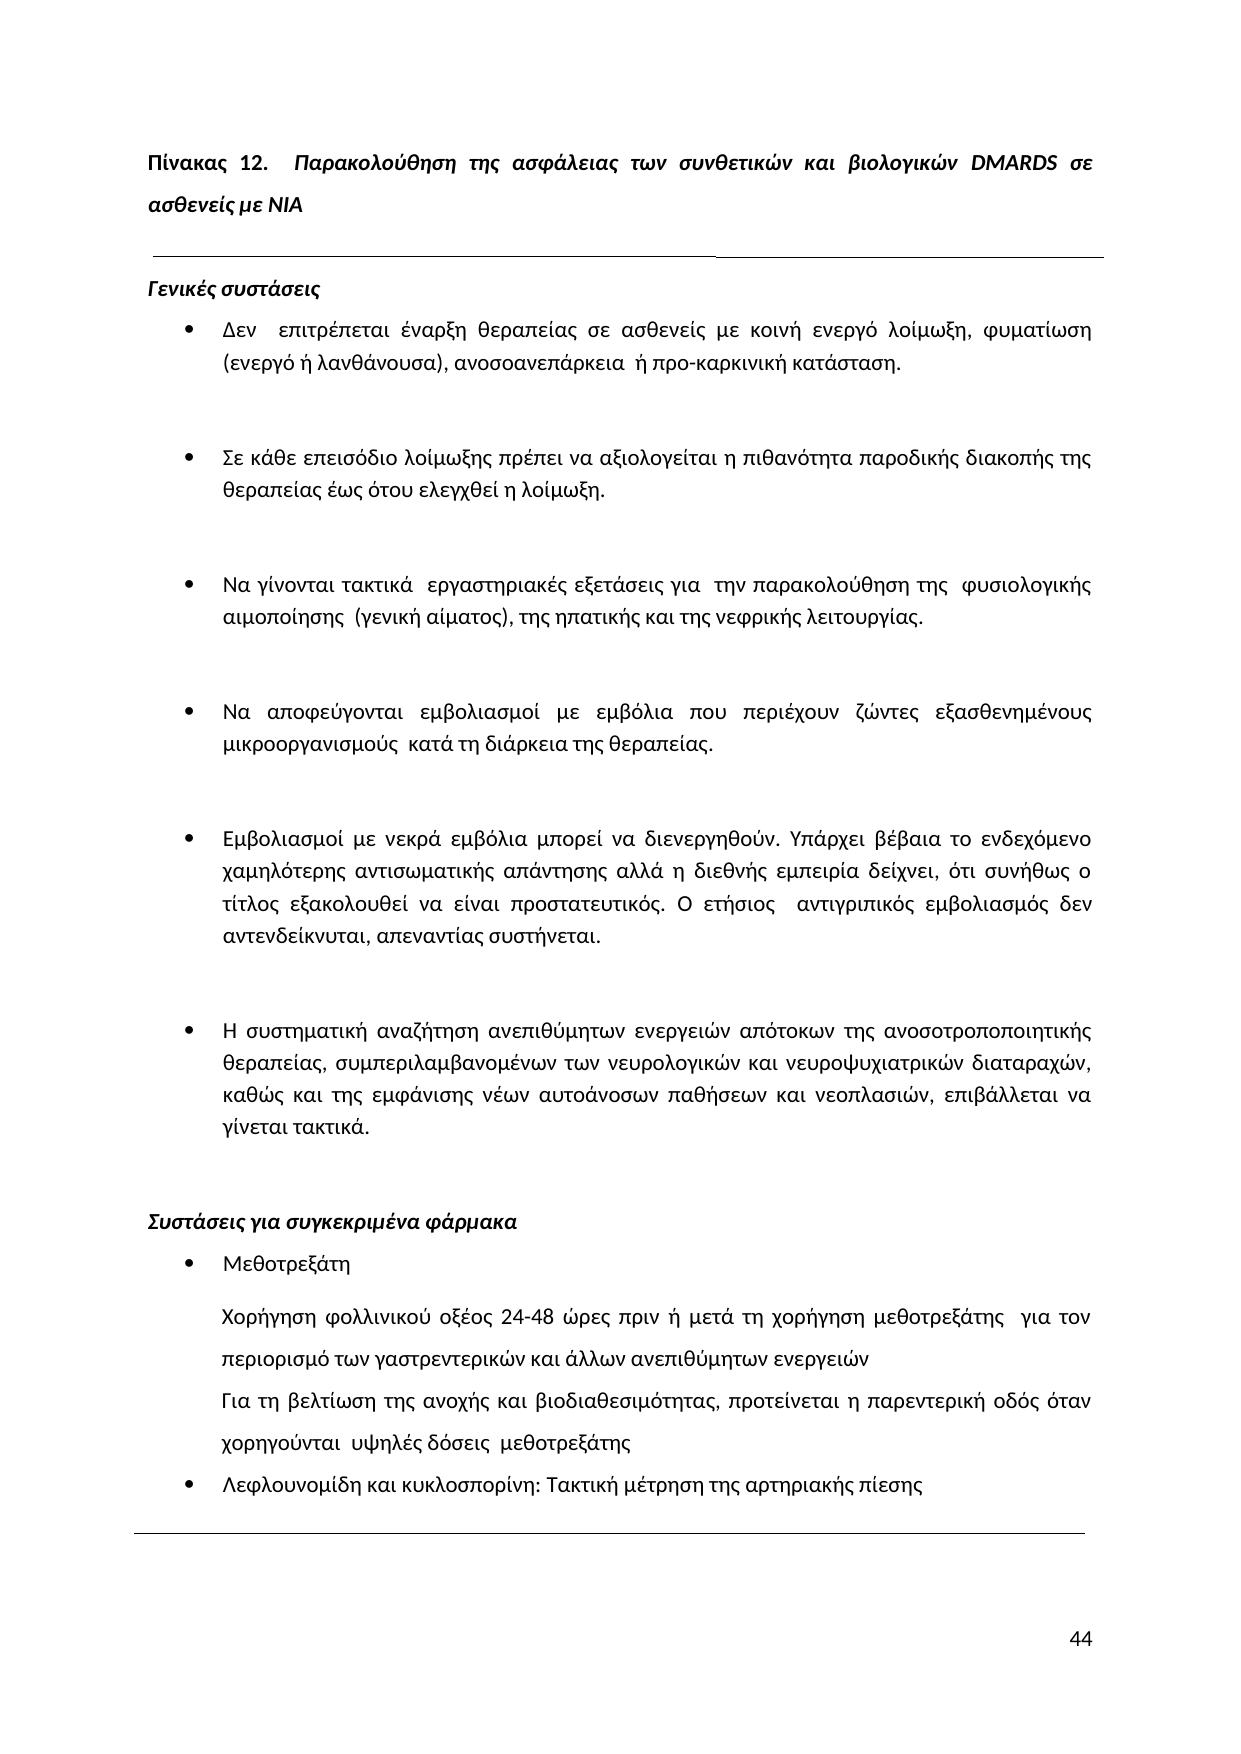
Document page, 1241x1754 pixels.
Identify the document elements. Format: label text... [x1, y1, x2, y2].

list Να γίνονται τακτικά εργαστηριακές εξετάσεις για την παρακολούθηση της φυσιολογικής αιμοποίησης (γενική αίματος), της ηπατικής και της νεφρικής λειτουργίας. [185, 570, 1092, 630]
text Πίνακας 12. Παρακολούθηση της ασφάλειας των συνθετικών και βιολογικών DMARDS σε ασθενείς με NIA [148, 148, 1092, 218]
list Λεφλουνομίδη και κυκλοσπορίνη: Τακτική μέτρηση της αρτηριακής πίεσης [185, 1470, 1092, 1498]
list Να αποφεύγονται εμβολιασμοί με εμβόλια που περιέχουν ζώντες εξασθενημένους μικροοργανισμούς κατά τη διάρκεια της θεραπείας. [185, 697, 1092, 757]
list Η συστηματική αναζήτηση ανεπιθύμητων ενεργειών απότοκων της ανοσοτροποποιητικής θεραπείας, συμπεριλαμβανομένων των νευρολογικών και νευροψυχιατρικών διαταραχών, καθώς και της εμφάνισης νέων αυτοάνοσων παθήσεων και νεοπλασιών, επιβάλλεται να γίνεται τακτικά. [185, 1016, 1092, 1141]
text Για τη βελτίωση της ανοχής και βιοδιαθεσιμότητας, προτείνεται η παρεντερική οδός όταν χορηγούνται υψηλές δόσεις μεθοτρεξάτης [222, 1386, 1092, 1456]
list Σε κάθε επεισόδιο λοίμωξης πρέπει να αξιολογείται η πιθανότητα παροδικής διακοπής της θεραπείας έως ότου ελεγχθεί η λοίμωξη. [185, 443, 1092, 503]
list Εμβολιασμοί με νεκρά εμβόλια μπορεί να διενεργηθούν. Υπάρχει βέβαια το ενδεχόμενο χαμηλότερης αντισωματικής απάντησης αλλά η διεθνής εμπειρία δείχνει, ότι συνήθως ο τίτλος εξακολουθεί να είναι προστατευτικός. Ο ετήσιος αντιγριπικός εμβολιασμός δεν αντενδείκνυται, απεναντίας συστήνεται. [185, 824, 1092, 949]
list Μεθοτρεξάτη [185, 1249, 1092, 1277]
text Χορήγηση φολλινικού οξέος 24-48 ώρες πριν ή μετά τη χορήγηση μεθοτρεξάτης για τον περιορισμό των γαστρεντερικών και άλλων ανεπιθύμητων ενεργειών [222, 1302, 1092, 1372]
text Γενικές συστάσεις [148, 274, 1092, 302]
text Συστάσεις για συγκεκριμένα φάρμακα [148, 1207, 1092, 1236]
list Δεν επιτρέπεται έναρξη θεραπείας σε ασθενείς με κοινή ενεργό λοίμωξη, φυματίωση (ενεργό ή λανθάνουσα), ανοσοανεπάρκεια ή προ-καρκινική κατάσταση. [185, 316, 1092, 376]
